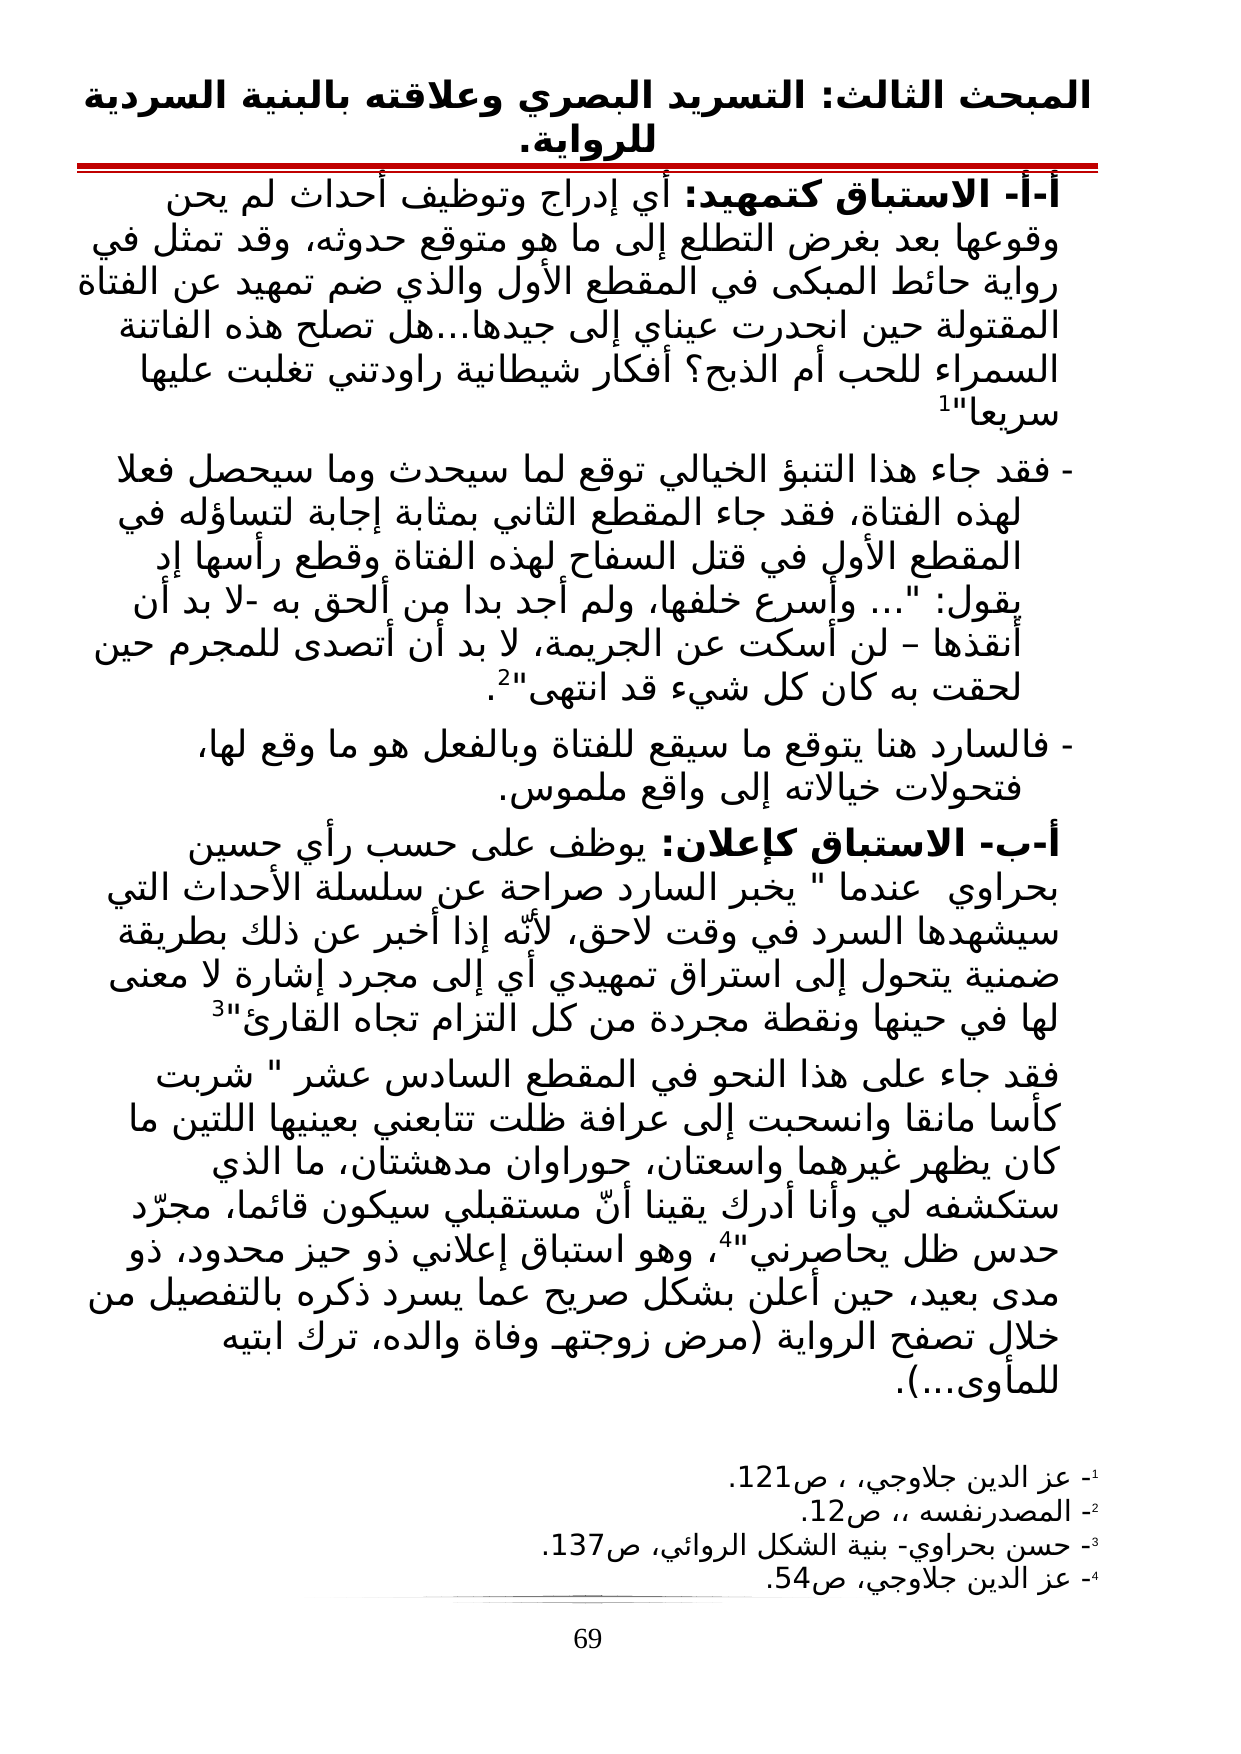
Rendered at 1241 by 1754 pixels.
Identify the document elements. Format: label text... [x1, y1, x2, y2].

list فقد جاء هذا التنبؤ الخيالي توقع لما سيحدث وما سيحصل فعلا لهذه الفتاة، فقد جاء المقطع الثاني بمثابة إجابة لتساؤله في المقطع الأول في قتل السفاح لهذه الفتاة وقطع رأسها إد يقول: "... وأسرع خلفها، ولم أجد بدا من ألحق به -لا بد أن أنقذها – لن أسكت عن الجريمة، لا بد أن أتصدى للمجرم حين لحقت به كان كل شيء قد انتهى". [77, 447, 1061, 709]
text أ-أ- الاستباق كتمهيد: أي إدراج وتوظيف أحداث لم يحن وقوعها بعد بغرض التطلع إلى ما هو متوقع حدوثه، وقد تمثل في رواية حائط المبكى في المقطع الأول والذي ضم تمهيد عن الفتاة المقتولة حين انحدرت عيناي إلى جيدها...هل تصلح هذه الفاتنة السمراء للحب أم الذبح؟ أفكار شيطانية راودتني تغلبت عليها سريعا" [77, 173, 1061, 434]
text فقد جاء على هذا النحو في المقطع السادس عشر " شربت كأسا مانقا وانسحبت إلى عرافة ظلت تتابعني بعينيها اللتين ما كان يظهر غيرهما واسعتان، حوراوان مدهشتان، ما الذي ستكشفه لي وأنا أدرك يقينا أنّ مستقبلي سيكون قائما، مجرّد حدس ظل يحاصرني"، وهو استباق إعلاني ذو حيز محدود، ذو مدى بعيد، حين أعلن بشكل صريح عما يسرد ذكره بالتفصيل من خلال تصفح الرواية (مرض زوجتهـ وفاة والده، ترك ابتيه للمأوى...). [77, 1053, 1061, 1402]
text أ-ب- الاستباق كإعلان: يوظف على حسب رأي حسين بحراوي عندما " يخبر السارد صراحة عن سلسلة الأحداث التي سيشهدها السرد في وقت لاحق، لأنّه إذا أخبر عن ذلك بطريقة ضمنية يتحول إلى استراق تمهيدي أي إلى مجرد إشارة لا معنى لها في حينها ونقطة مجردة من كل التزام تجاه القارئ" [77, 822, 1061, 1040]
list فالسارد هنا يتوقع ما سيقع للفتاة وبالفعل هو ما وقع لها، فتحولات خيالاته إلى واقع ملموس. [77, 722, 1061, 809]
picture [139, 1595, 1037, 1604]
